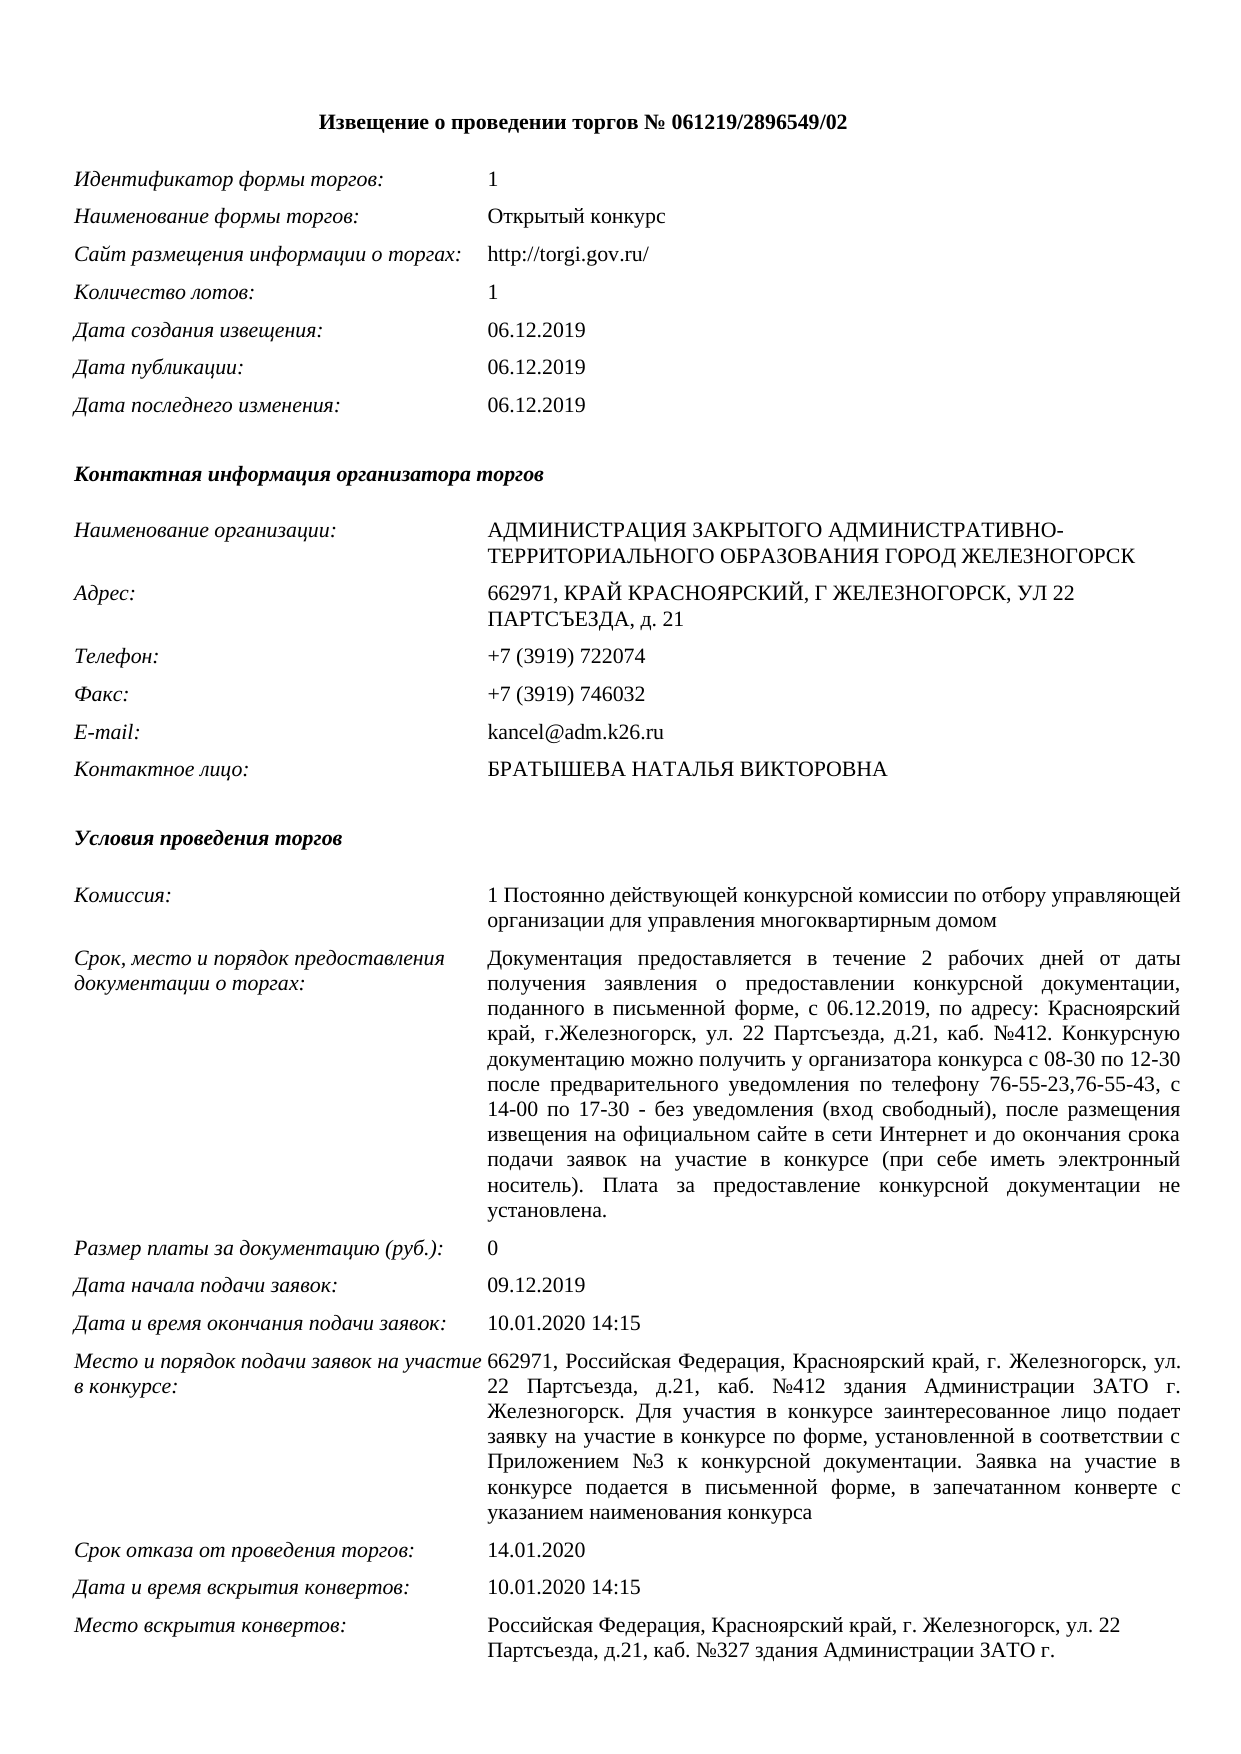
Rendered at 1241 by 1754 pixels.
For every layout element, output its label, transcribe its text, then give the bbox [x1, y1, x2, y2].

table_cell +7 (3919) 746032 [487, 681, 1167, 719]
table_cell http://torgi.gov.ru/ [487, 241, 959, 279]
table_cell Размер платы за документацию (руб.): [74, 1235, 487, 1272]
text Условия проведения торгов [74, 825, 1093, 851]
table_cell 10.01.2020 14:15 [487, 1574, 1181, 1612]
table_cell Дата последнего изменения: [74, 392, 487, 430]
table_cell 09.12.2019 [487, 1272, 1181, 1310]
table_cell 1 [487, 279, 959, 317]
table_cell Факс: [74, 681, 487, 719]
table_cell Телефон: [74, 643, 487, 681]
table_cell Дата создания извещения: [74, 317, 487, 354]
table_cell 06.12.2019 [487, 317, 959, 354]
table_cell Контактное лицо: [74, 756, 487, 794]
table_header Наименование организации: [74, 518, 487, 580]
table_cell +7 (3919) 722074 [487, 643, 1167, 681]
table_cell Открытый конкурс [487, 204, 959, 241]
table_header АДМИНИСТРАЦИЯ ЗАКРЫТОГО АДМИНИСТРАТИВНО-ТЕРРИТОРИАЛЬНОГО ОБРАЗОВАНИЯ ГОРОД ЖЕЛЕЗНОГОРСК [487, 518, 1167, 580]
table_header 1 Постоянно действующей конкурсной комиссии по отбору управляющей организации для управления многоквартирным домом [487, 882, 1181, 945]
table_cell Документация предоставляется в течение 2 рабочих дней от даты получения заявления о предоставлении конкурсной документации, поданного в письменной форме, с 06.12.2019, по адресу: Красноярский край, г.Железногорск, ул. 22 Партсъезда, д.21, каб. №412. Конкурсную документацию можно получить у организатора конкурса с 08-30 по 12-30 после предварительного уведомления по телефону 76-55-23,76-55-43, с 14-00 по 17-30 - без уведомления (вход свободный), после размещения извещения на официальном сайте в сети Интернет и до окончания срока подачи заявок на участие в конкурсе (при себе иметь электронный носитель). Плата за предоставление конкурсной документации не установлена. [487, 945, 1181, 1234]
table_cell 06.12.2019 [487, 354, 959, 392]
table_cell Срок отказа от проведения торгов: [74, 1537, 487, 1574]
table_cell Срок, место и порядок предоставления документации о торгах: [74, 945, 487, 1234]
table_header Комиссия: [74, 882, 487, 945]
table_cell kancel@adm.k26.ru [487, 719, 1167, 756]
table_header 1 [487, 166, 959, 203]
table_cell 06.12.2019 [487, 392, 959, 430]
table_cell 14.01.2020 [487, 1537, 1181, 1574]
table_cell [74, 1612, 487, 1662]
text Извещение о проведении торгов № 061219/2896549/02 [74, 109, 1093, 134]
table_cell Количество лотов: [74, 279, 487, 317]
table_cell Наименование формы торгов: [74, 204, 487, 241]
table_cell Дата и время вскрытия конвертов: [74, 1574, 487, 1612]
table_cell Сайт размещения информации о торгах: [74, 241, 487, 279]
table_header Идентификатор формы торгов: [74, 166, 487, 203]
table_cell БРАТЫШЕВА НАТАЛЬЯ ВИКТОРОВНА [487, 756, 1167, 794]
table_cell Адрес: [74, 580, 487, 643]
table_cell 662971, КРАЙ КРАСНОЯРСКИЙ, Г ЖЕЛЕЗНОГОРСК, УЛ 22 ПАРТСЪЕЗДА, д. 21 [487, 580, 1167, 643]
table_cell Дата начала подачи заявок: [74, 1272, 487, 1310]
table_cell 662971, Российская Федерация, Красноярский край, г. Железногорск, ул. 22 Партсъезда, д.21, каб. №412 здания Администрации ЗАТО г. Железногорск. Для участия в конкурсе заинтересованное лицо подает заявку на участие в конкурсе по форме, установленной в соответствии с Приложением №3 к конкурсной документации. Заявка на участие в конкурсе подается в письменной форме, в запечатанном конверте с указанием наименования конкурса [487, 1348, 1181, 1537]
table_cell Место и порядок подачи заявок на участие в конкурсе: [74, 1348, 487, 1537]
table_cell Дата публикации: [74, 354, 487, 392]
table_cell 10.01.2020 14:15 [487, 1310, 1181, 1348]
table_cell E-mail: [74, 719, 487, 756]
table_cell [487, 1612, 1181, 1662]
text Контактная информация организатора торгов [74, 461, 1093, 486]
table_cell 0 [487, 1235, 1181, 1272]
table_cell Дата и время окончания подачи заявок: [74, 1310, 487, 1348]
